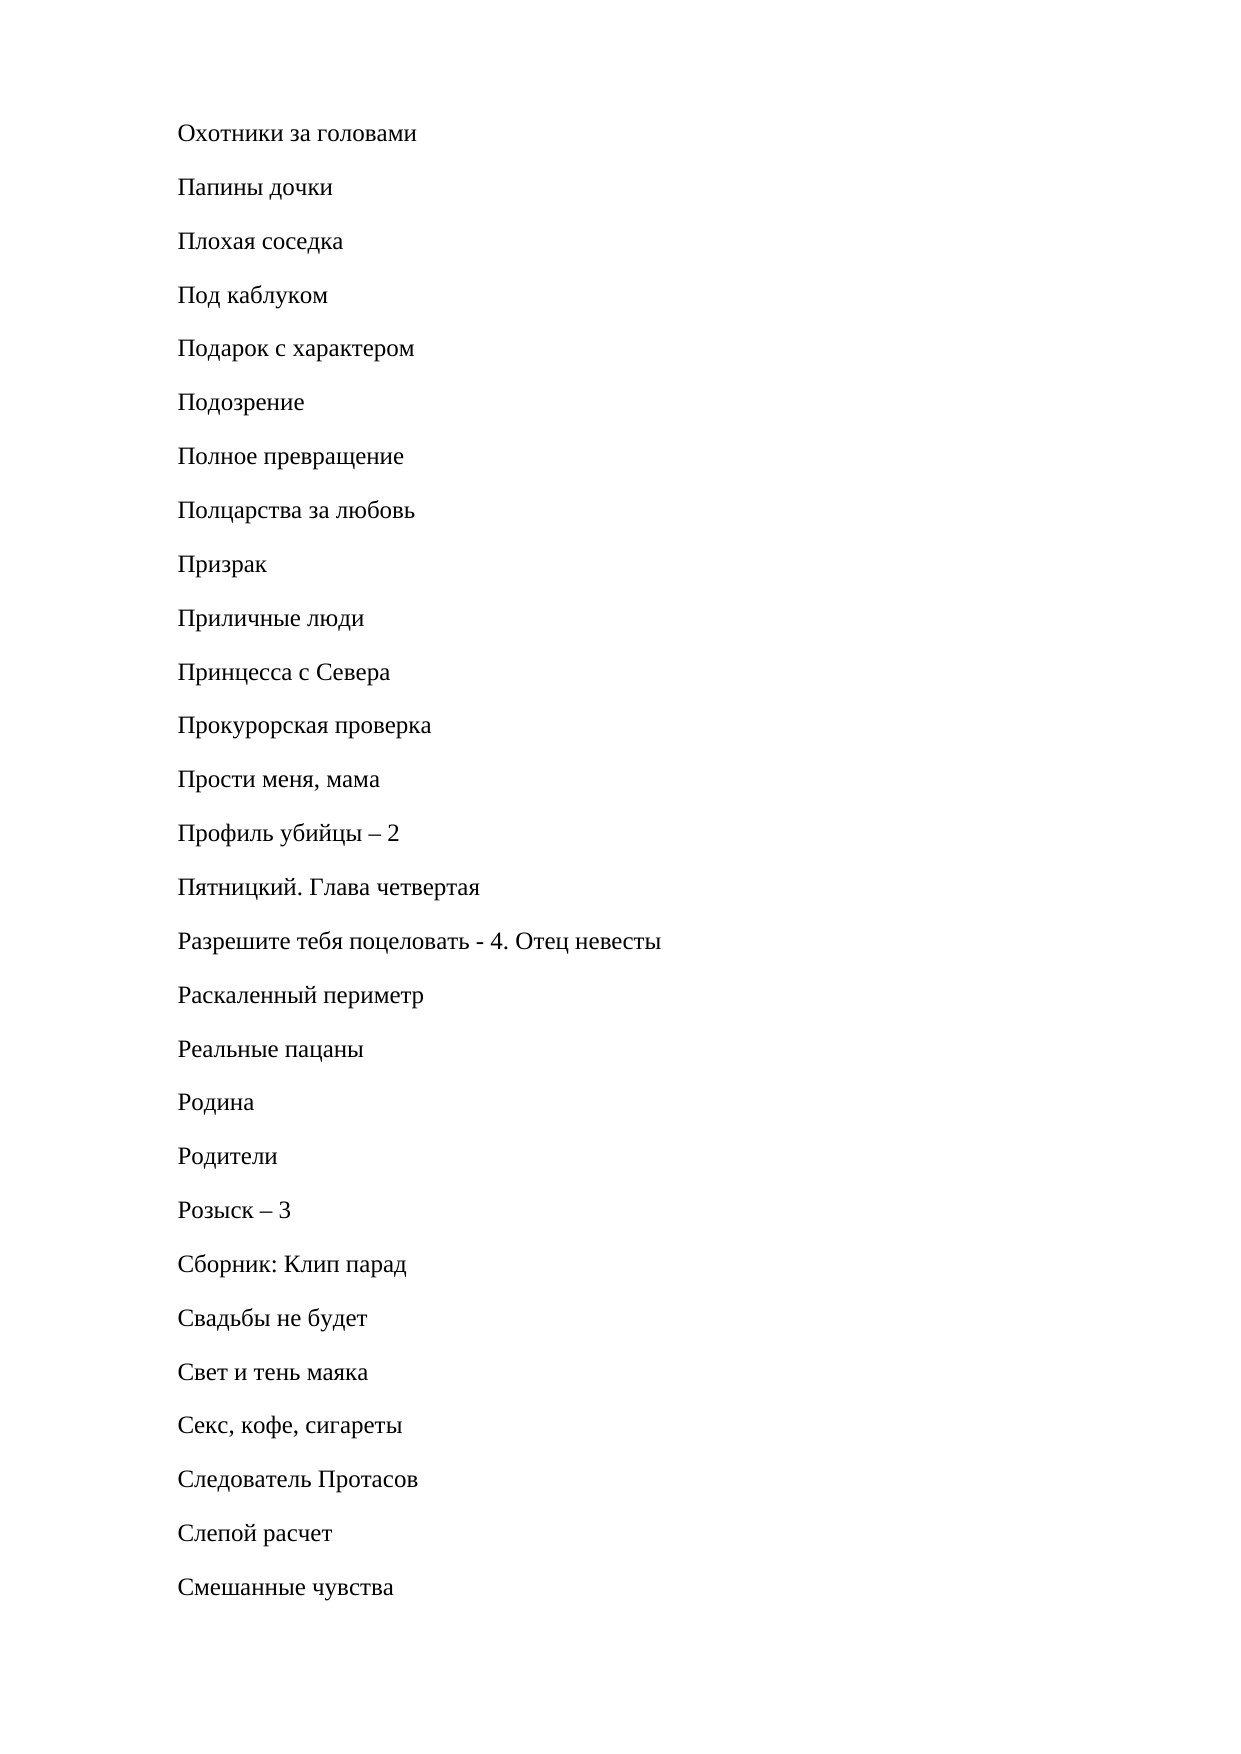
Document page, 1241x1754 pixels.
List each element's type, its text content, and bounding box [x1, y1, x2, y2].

text Приличные люди [177, 603, 1152, 632]
text Слепой расчет [177, 1518, 1152, 1547]
text Под каблуком [177, 280, 1152, 308]
text Подозрение [177, 387, 1152, 416]
text Раскаленный периметр [177, 980, 1152, 1008]
text Свет и тень маяка [177, 1357, 1152, 1386]
text Призрак [177, 549, 1152, 578]
text Прости меня, мама [177, 764, 1152, 793]
text Сборник: Клип парад [177, 1249, 1152, 1278]
text Секс, кофе, сигареты [177, 1411, 1152, 1439]
text Свадьбы не будет [177, 1303, 1152, 1332]
text Прокурорская проверка [177, 711, 1152, 739]
text Родители [177, 1141, 1152, 1170]
text Разрешите тебя поцеловать - 4. Отец невесты [177, 926, 1152, 955]
text Родина [177, 1087, 1152, 1116]
text Смешанные чувства [177, 1572, 1152, 1601]
text Полное превращение [177, 441, 1152, 470]
text Папины дочки [177, 172, 1152, 201]
text Плохая соседка [177, 226, 1152, 254]
text Принцесса с Севера [177, 657, 1152, 685]
text Профиль убийцы – 2 [177, 818, 1152, 847]
text Розыск – 3 [177, 1195, 1152, 1224]
text Реальные пацаны [177, 1034, 1152, 1062]
text Пятницкий. Глава четвертая [177, 872, 1152, 901]
text Следователь Протасов [177, 1464, 1152, 1493]
text Подарок с характером [177, 333, 1152, 362]
text Охотники за головами [177, 118, 1152, 147]
text Полцарства за любовь [177, 495, 1152, 524]
